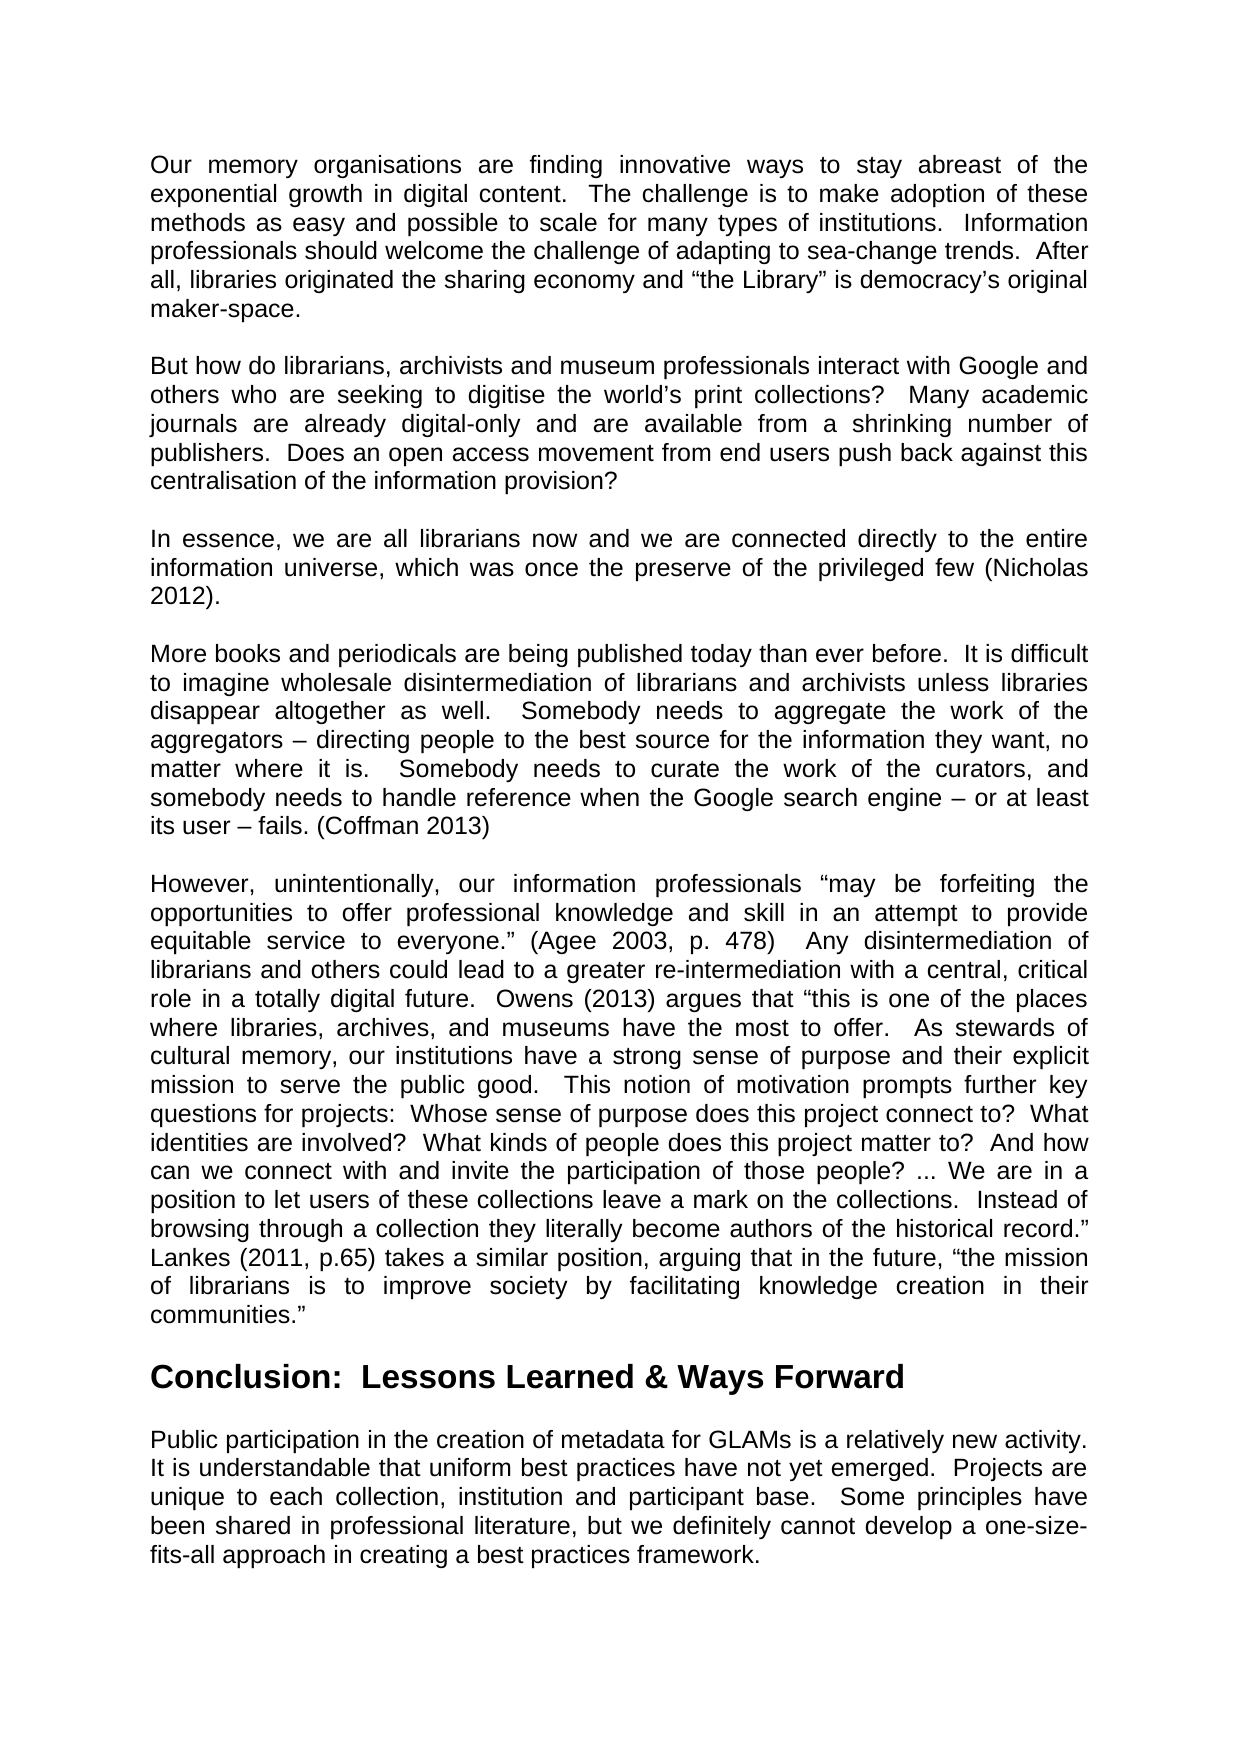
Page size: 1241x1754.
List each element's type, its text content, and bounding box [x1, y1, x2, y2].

text More books and periodicals are being published today than ever before. It is difficult to imagine wholesale disintermediation of librarians and archivists unless libraries disappear altogether as well. Somebody needs to aggregate the work of the aggregators – directing people to the best source for the information they want, no matter where it is. Somebody needs to curate the work of the curators, and somebody needs to handle reference when the Google search engine – or at least its user – fails. (Coffman 2013) [150, 639, 1090, 840]
text Public participation in the creation of metadata for GLAMs is a relatively new activity. It is understandable that uniform best practices have not yet emerged. Projects are unique to each collection, institution and participant base. Some principles have been shared in professional literature, but we definitely cannot develop a one-size-fits-all approach in creating a best practices framework. [150, 1425, 1090, 1568]
text Our memory organisations are finding innovative ways to stay abreast of the exponential growth in digital content. The challenge is to make adoption of these methods as easy and possible to scale for many types of institutions. Information professionals should welcome the challenge of adapting to sea-change trends. After all, libraries originated the sharing economy and “the Library” is democracy’s original maker-space. [150, 150, 1090, 322]
text Conclusion: Lessons Learned & Ways Forward [150, 1357, 1090, 1396]
text But how do librarians, archivists and museum professionals interact with Google and others who are seeking to digitise the world’s print collections? Many academic journals are already digital-only and are available from a shrinking number of publishers. Does an open access movement from end users push back against this centralisation of the information provision? [150, 351, 1090, 495]
text However, unintentionally, our information professionals “may be forfeiting the opportunities to offer professional knowledge and skill in an attempt to provide equitable service to everyone.” (Agee 2003, p. 478) Any disintermediation of librarians and others could lead to a greater re-intermediation with a central, critical role in a totally digital future. Owens (2013) argues that “this is one of the places where libraries, archives, and museums have the most to offer. As stewards of cultural memory, our institutions have a strong sense of purpose and their explicit mission to serve the public good. This notion of motivation prompts further key questions for projects: Whose sense of purpose does this project connect to? What identities are involved? What kinds of people does this project matter to? And how can we connect with and invite the participation of those people? ... We are in a position to let users of these collections leave a mark on the collections. Instead of browsing through a collection they literally become authors of the historical record.” Lankes (2011, p.65) takes a similar position, arguing that in the future, “the mission of librarians is to improve society by facilitating knowledge creation in their communities.” [150, 869, 1090, 1329]
text In essence, we are all librarians now and we are connected directly to the entire information universe, which was once the preserve of the privileged few (Nicholas 2012). [150, 524, 1090, 610]
